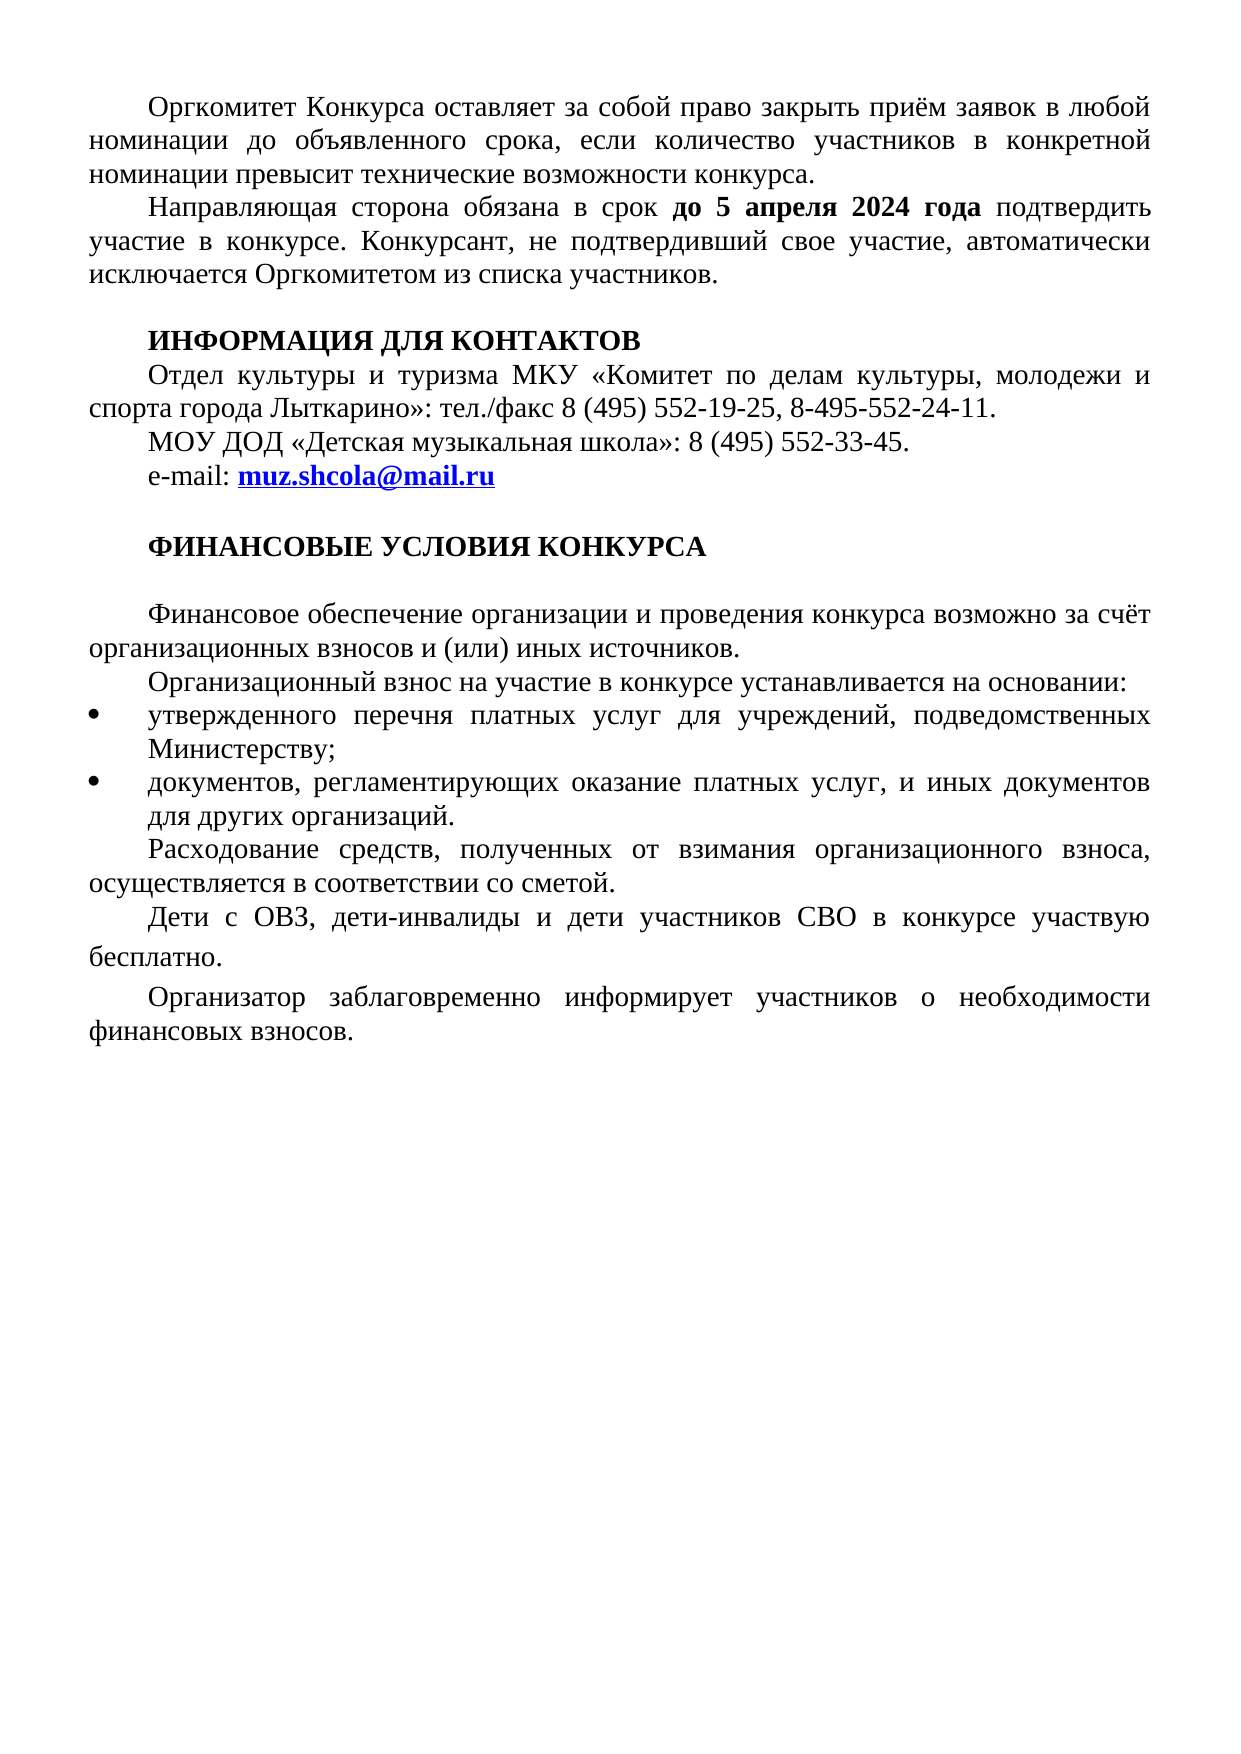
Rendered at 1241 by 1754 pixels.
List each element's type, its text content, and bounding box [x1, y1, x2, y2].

text Организационный взнос на участие в конкурсе устанавливается на основании: [89, 664, 1152, 697]
text ФИНАНСОВЫЕ УСЛОВИЯ КОНКУРСА [89, 529, 1152, 563]
text Оргкомитет Конкурса оставляет за собой право закрыть приём заявок в любой номинации до объявленного срока, если количество участников в конкретной номинации превысит технические возможности конкурса. [89, 89, 1152, 189]
text Организатор заблаговременно информирует участников о необходимости финансовых взносов. [89, 979, 1152, 1046]
text Направляющая сторона обязана в срок до 5 апреля 2024 года подтвердить участие в конкурсе. Конкурсант, не подтвердивший свое участие, автоматически исключается Оргкомитетом из списка участников. [89, 189, 1152, 290]
text ИНФОРМАЦИЯ ДЛЯ КОНТАКТОВ [89, 323, 1152, 357]
text Отдел культуры и туризма МКУ «Комитет по делам культуры, молодежи и спорта города Лыткарино»: тел./факс 8 (495) 552-19-25, 8-495-552-24-11. [89, 357, 1152, 424]
list документов, регламентирующих оказание платных услуг, и иных документов для других организаций. [89, 764, 1152, 832]
text Расходование средств, полученных от взимания организационного взноса, осуществляется в соответствии со сметой. [89, 832, 1152, 899]
text Дети с ОВЗ, дети-инвалиды и дети участников СВО в конкурсе участвую бесплатно. [89, 899, 1152, 972]
text Финансовое обеспечение организации и проведения конкурса возможно за счёт организационных взносов и (или) иных источников. [89, 597, 1152, 664]
list утвержденного перечня платных услуг для учреждений, подведомственных Министерству; [89, 697, 1152, 764]
text e-mail: muz.shcola@mail.ru [89, 458, 1152, 491]
text МОУ ДОД «Детская музыкальная школа»: 8 (495) 552-33-45. [89, 424, 1152, 458]
